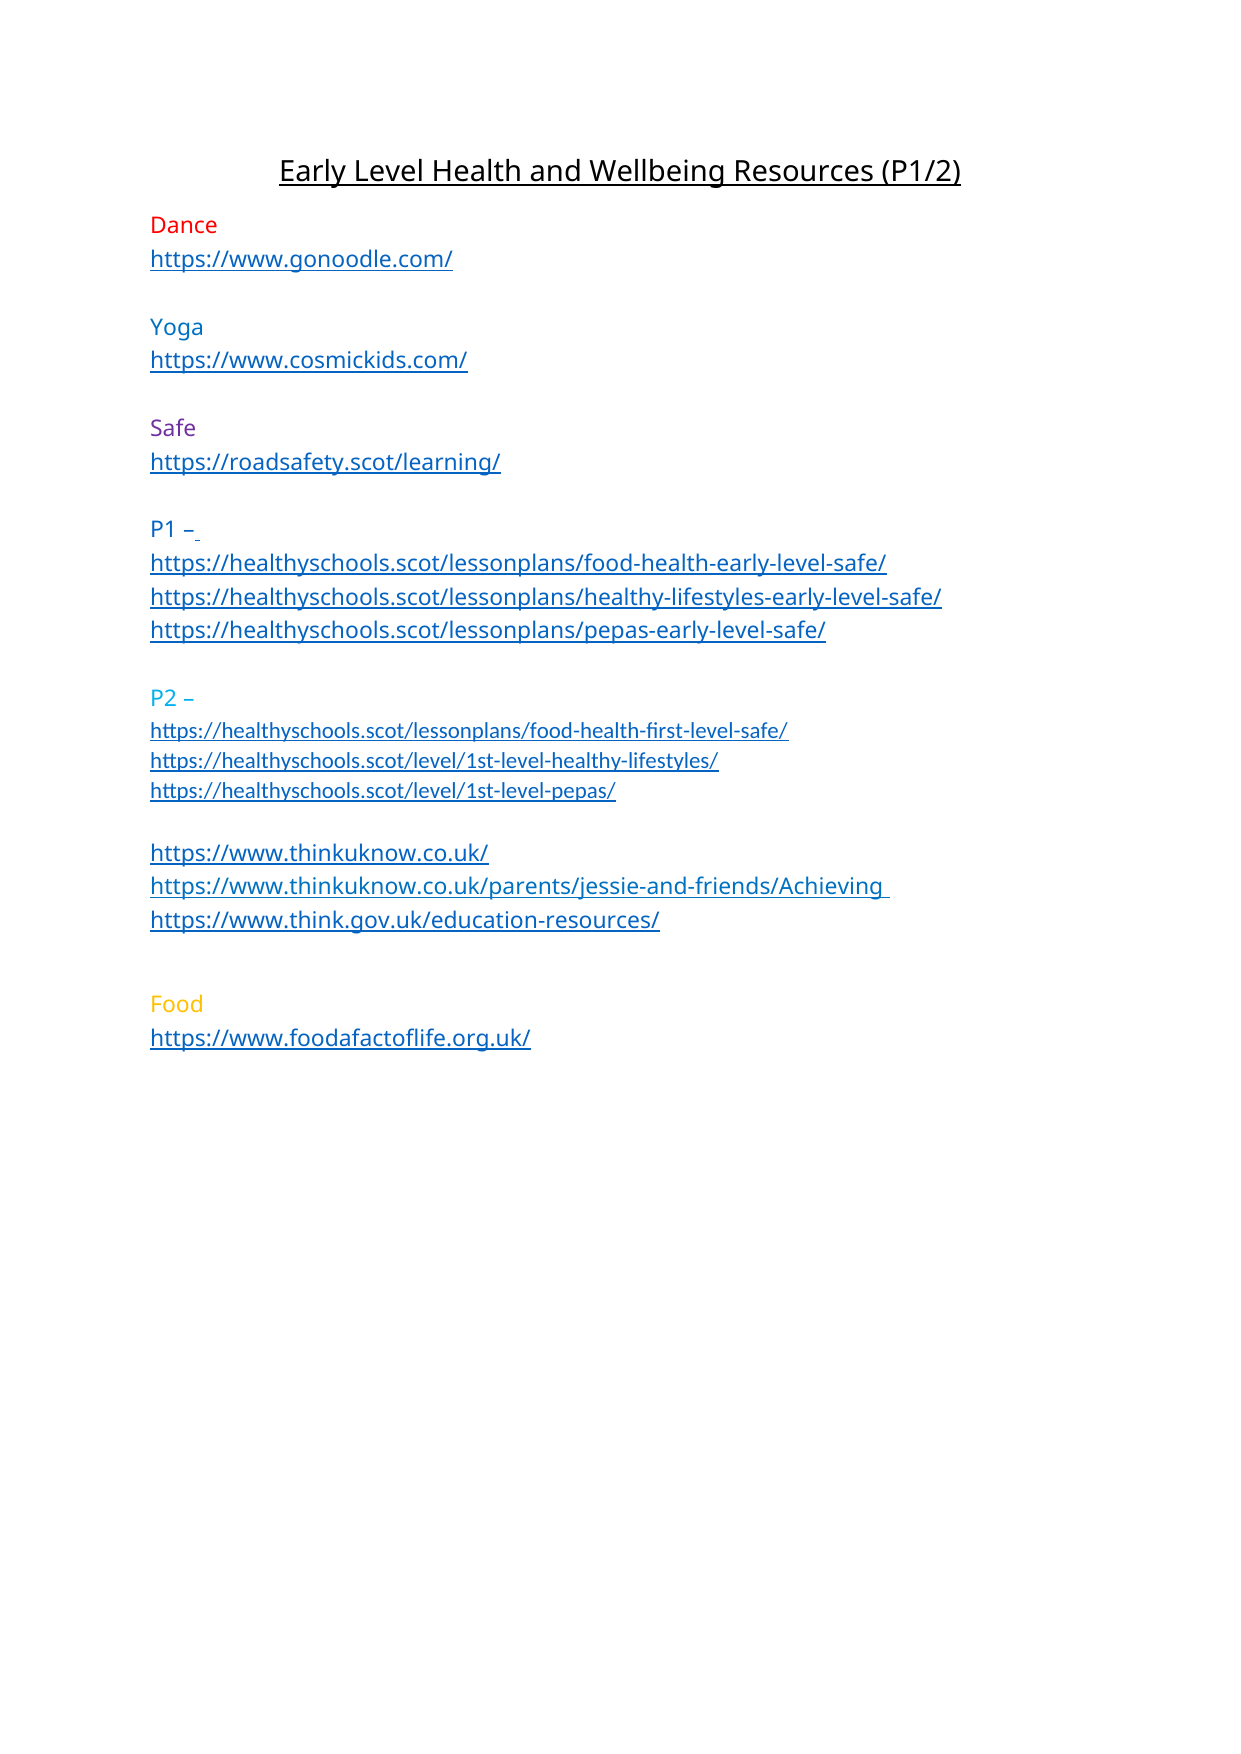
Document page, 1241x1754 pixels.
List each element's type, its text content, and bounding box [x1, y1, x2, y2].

text https://healthyschools.scot/lessonplans/food-health-first-level-safe/ [150, 716, 1090, 744]
text P2 – [150, 682, 1090, 713]
text Dance [150, 209, 1090, 241]
text https://healthyschools.scot/lessonplans/pepas-early-level-safe/ [150, 614, 1090, 646]
text Safe [150, 412, 1090, 443]
text P1 – [150, 513, 1090, 544]
text https://healthyschools.scot/lessonplans/food-health-early-level-safe/ [150, 547, 1090, 578]
text https://healthyschools.scot/lessonplans/healthy-lifestyles-early-level-safe/ [150, 581, 1090, 612]
text https://roadsafety.scot/learning/ [150, 446, 1090, 477]
text https://www.cosmickids.com/ [150, 344, 1090, 376]
text https://www.gonoodle.com/ [150, 243, 1090, 274]
text https://healthyschools.scot/level/1st-level-healthy-lifestyles/ [150, 746, 1090, 774]
text https://www.foodafactoflife.org.uk/ [150, 1022, 1090, 1053]
text https://healthyschools.scot/level/1st-level-pepas/ [150, 776, 1090, 804]
text Food [150, 988, 1090, 1019]
text https://www.thinkuknow.co.uk/parents/jessie-and-friends/Achieving https://www.think.gov.uk/education-resources/ [150, 870, 1090, 935]
text Yoga [150, 311, 1090, 342]
text https://www.thinkuknow.co.uk/ [150, 837, 1090, 868]
text Early Level Health and Wellbeing Resources (P1/2) [150, 150, 1090, 190]
